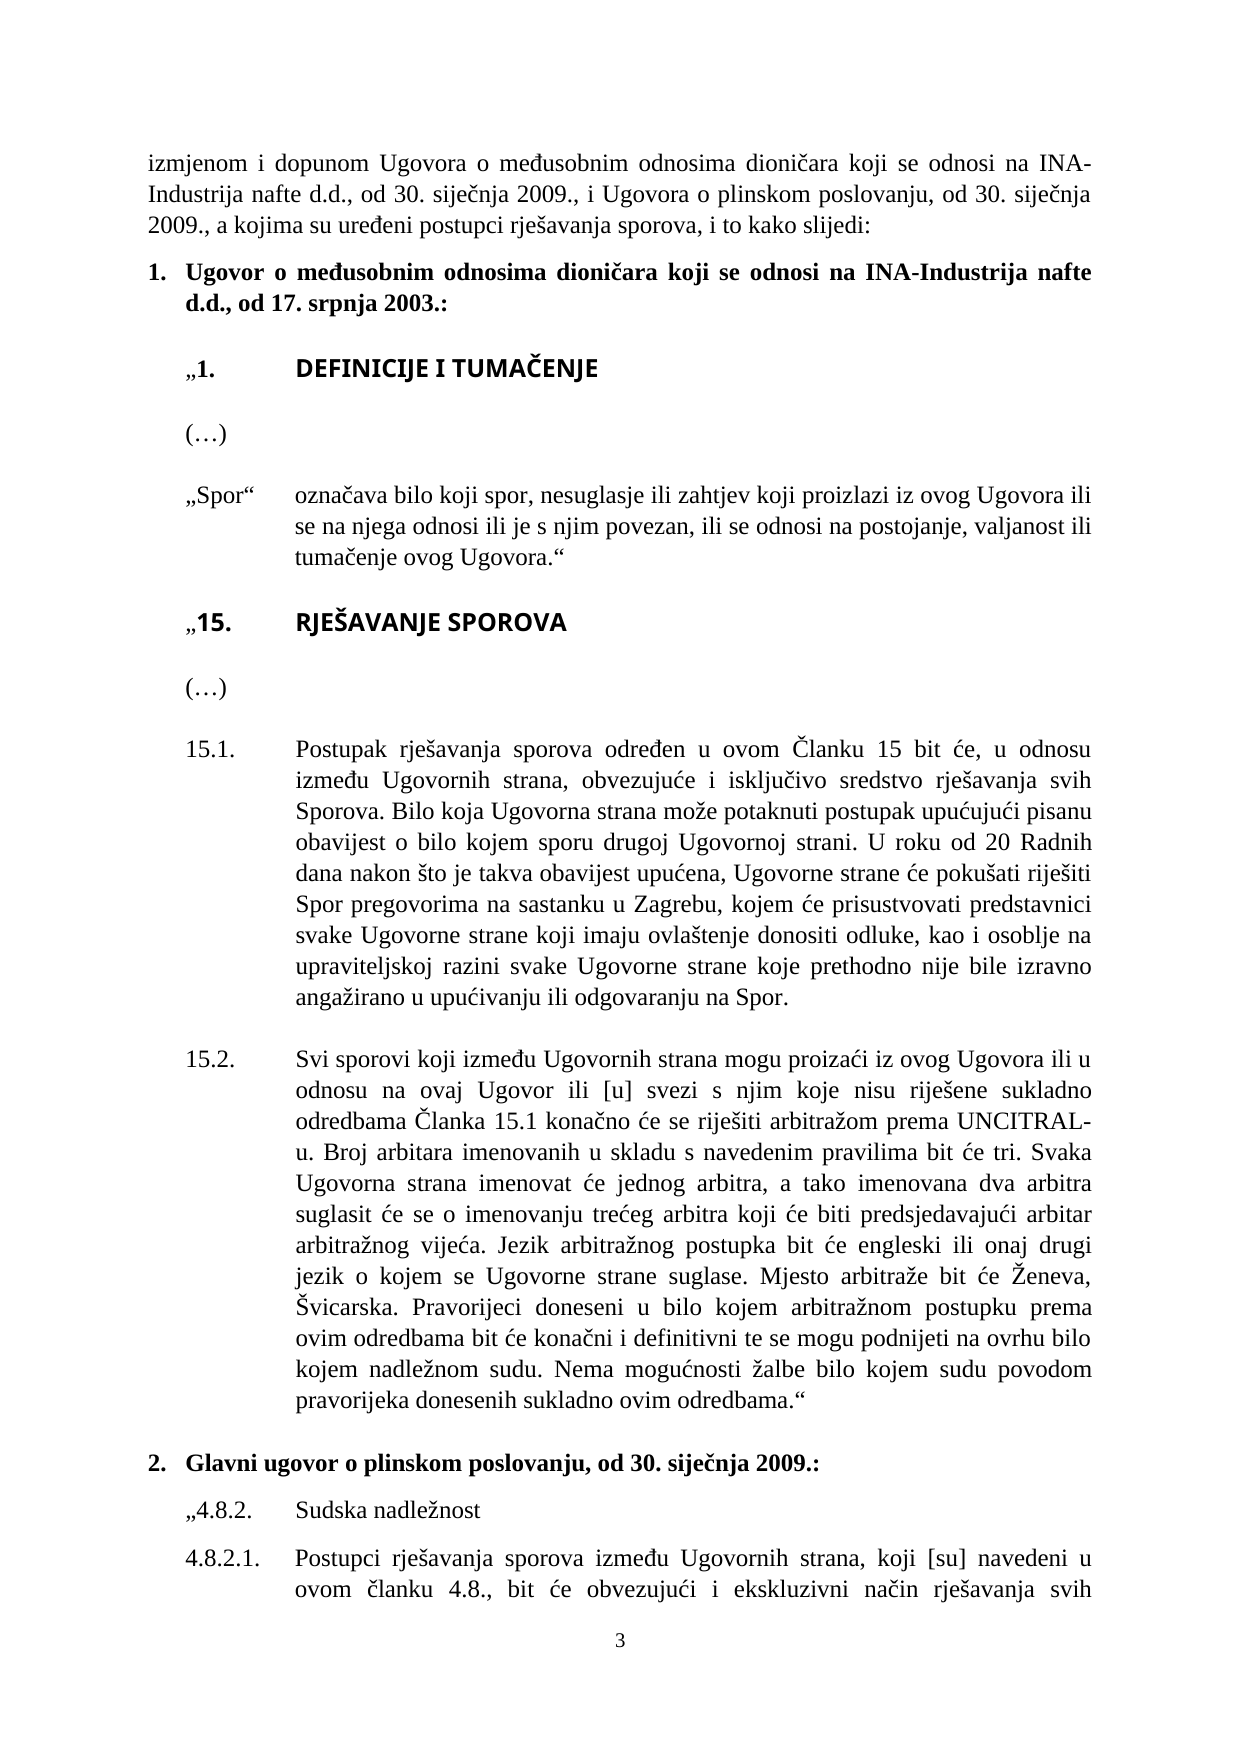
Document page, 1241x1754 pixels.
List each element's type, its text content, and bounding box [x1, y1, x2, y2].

list „1. Definicije i tumačenje [185, 351, 1093, 384]
list Postupak rješavanja sporova određen u ovom Članku 15 bit će, u odnosu između Ugovornih strana, obvezujuće i isključivo sredstvo rješavanja svih Sporova. Bilo koja Ugovorna strana može potaknuti postupak upućujući pisanu obavijest o bilo kojem sporu drugoj Ugovornoj strani. U roku od 20 Radnih dana nakon što je takva obavijest upućena, Ugovorne strane će pokušati riješiti Spor pregovorima na sastanku u Zagrebu, kojem će prisustvovati predstavnici svake Ugovorne strane koji imaju ovlaštenje donositi odluke, kao i osoblje na upraviteljskoj razini svake Ugovorne strane koje prethodno nije bile izravno angažirano u upućivanju ili odgovaranju na Spor. [185, 734, 1093, 1011]
list (…) [185, 418, 1093, 447]
list (…) [185, 672, 1093, 700]
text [185, 1543, 1093, 1603]
list Svi sporovi koji između Ugovornih strana mogu proizaći iz ovog Ugovora ili u odnosu na ovaj Ugovor ili [u] svezi s njim koje nisu riješene sukladno odredbama Članka 15.1 konačno će se riješiti arbitražom prema UNCITRAL-u. Broj arbitara imenovanih u skladu s navedenim pravilima bit će tri. Svaka Ugovorna strana imenovat će jednog arbitra, a tako imenovana dva arbitra suglasit će se o imenovanju trećeg arbitra koji će biti predsjedavajući arbitar arbitražnog vijeća. Jezik arbitražnog postupka bit će engleski ili onaj drugi jezik o kojem se Ugovorne strane suglase. Mjesto arbitraže bit će Ženeva, Švicarska. Pravorijeci doneseni u bilo kojem arbitražnom postupku prema ovim odredbama bit će konačni i definitivni te se mogu podnijeti na ovrhu bilo kojem nadležnom sudu. Nema mogućnosti žalbe bilo kojem sudu povodom pravorijeka donesenih sukladno ovim odredbama.“ [185, 1044, 1093, 1414]
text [148, 148, 1093, 238]
text „4.8.2. Sudska nadležnost [148, 1495, 1093, 1524]
list „15. Rješavanje sporova [185, 604, 1093, 639]
list Ugovor o međusobnim odnosima dioničara koji se odnosi na INA-Industrija nafte d.d., od 17. srpnja 2003.: [148, 257, 1093, 317]
list Glavni ugovor o plinskom poslovanju, od 30. siječnja 2009.: [148, 1448, 1093, 1476]
list „Spor“ označava bilo koji spor, nesuglasje ili zahtjev koji proizlazi iz ovog Ugovora ili se na njega odnosi ili je s njim povezan, ili se odnosi na postojanje, valjanost ili tumačenje ovog Ugovora.“ [185, 480, 1093, 571]
